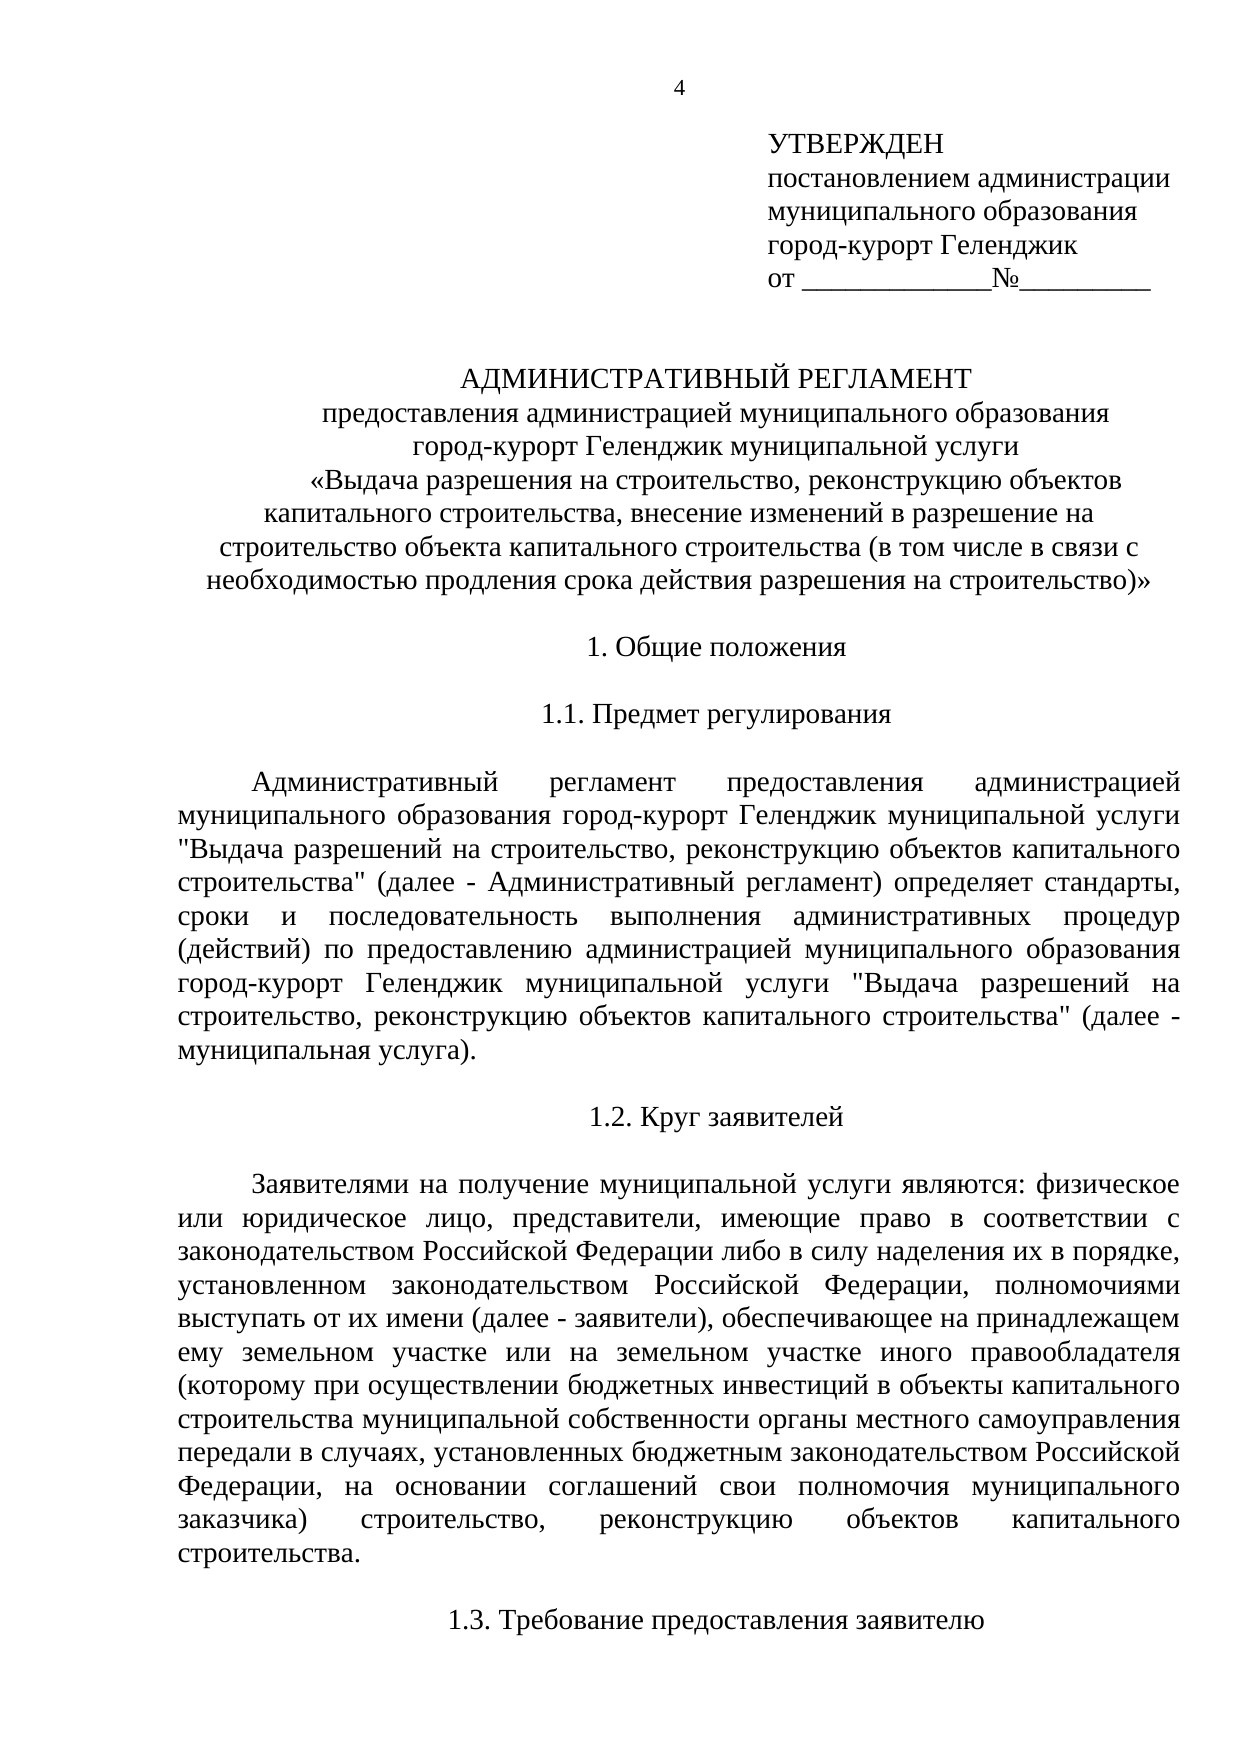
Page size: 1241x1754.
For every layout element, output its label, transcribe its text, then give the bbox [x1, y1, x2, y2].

text «Выдача разрешения на строительство, реконструкцию объектов капитального строительства, внесение изменений в разрешение на строительство объекта капитального строительства (в том числе в связи с необходимостью продления срока действия разрешения на строительство)» [177, 462, 1181, 596]
title АДМИНИСТРАТИВНЫЙ РЕГЛАМЕНТ [177, 361, 1181, 395]
text муниципального образования [693, 193, 1181, 227]
text Заявителями на получение муниципальной услуги являются: физическое или юридическое лицо, представители, имеющие право в соответствии с законодательством Российской Федерации либо в силу наделения их в порядке, установленном законодательством Российской Федерации, полномочиями выступать от их имени (далее - заявители), обеспечивающее на принадлежащем ему земельном участке или на земельном участке иного правообладателя (которому при осуществлении бюджетных инвестиций в объекты капитального строительства муниципальной собственности органы местного самоуправления передали в случаях, установленных бюджетным законодательством Российской Федерации, на основании соглашений свои полномочия муниципального заказчика) строительство, реконструкцию объектов капитального строительства. [177, 1166, 1181, 1569]
text город-курорт Геленджик муниципальной услуги [177, 428, 1181, 462]
title 1.2. Круг заявителей [177, 1099, 1181, 1133]
title 1.3. Требование предоставления заявителю [177, 1602, 1181, 1636]
text город-курорт Геленджик [693, 227, 1181, 261]
title 1.1. Предмет регулирования [177, 697, 1181, 730]
text от _____________№_________ [693, 261, 1181, 294]
text Административный регламент предоставления администрацией муниципального образования город-курорт Геленджик муниципальной услуги "Выдача разрешений на строительство, реконструкцию объектов капитального строительства" (далее - Административный регламент) определяет стандарты, сроки и последовательность выполнения административных процедур (действий) по предоставлению администрацией муниципального образования город-курорт Геленджик муниципальной услуги "Выдача разрешений на строительство, реконструкцию объектов капитального строительства" (далее - муниципальная услуга). [177, 764, 1181, 1066]
text УТВЕРЖДЕН [693, 126, 1181, 160]
text постановлением администрации [693, 160, 1181, 193]
text предоставления администрацией муниципального образования [177, 395, 1181, 428]
title 1. Общие положения [177, 629, 1181, 663]
